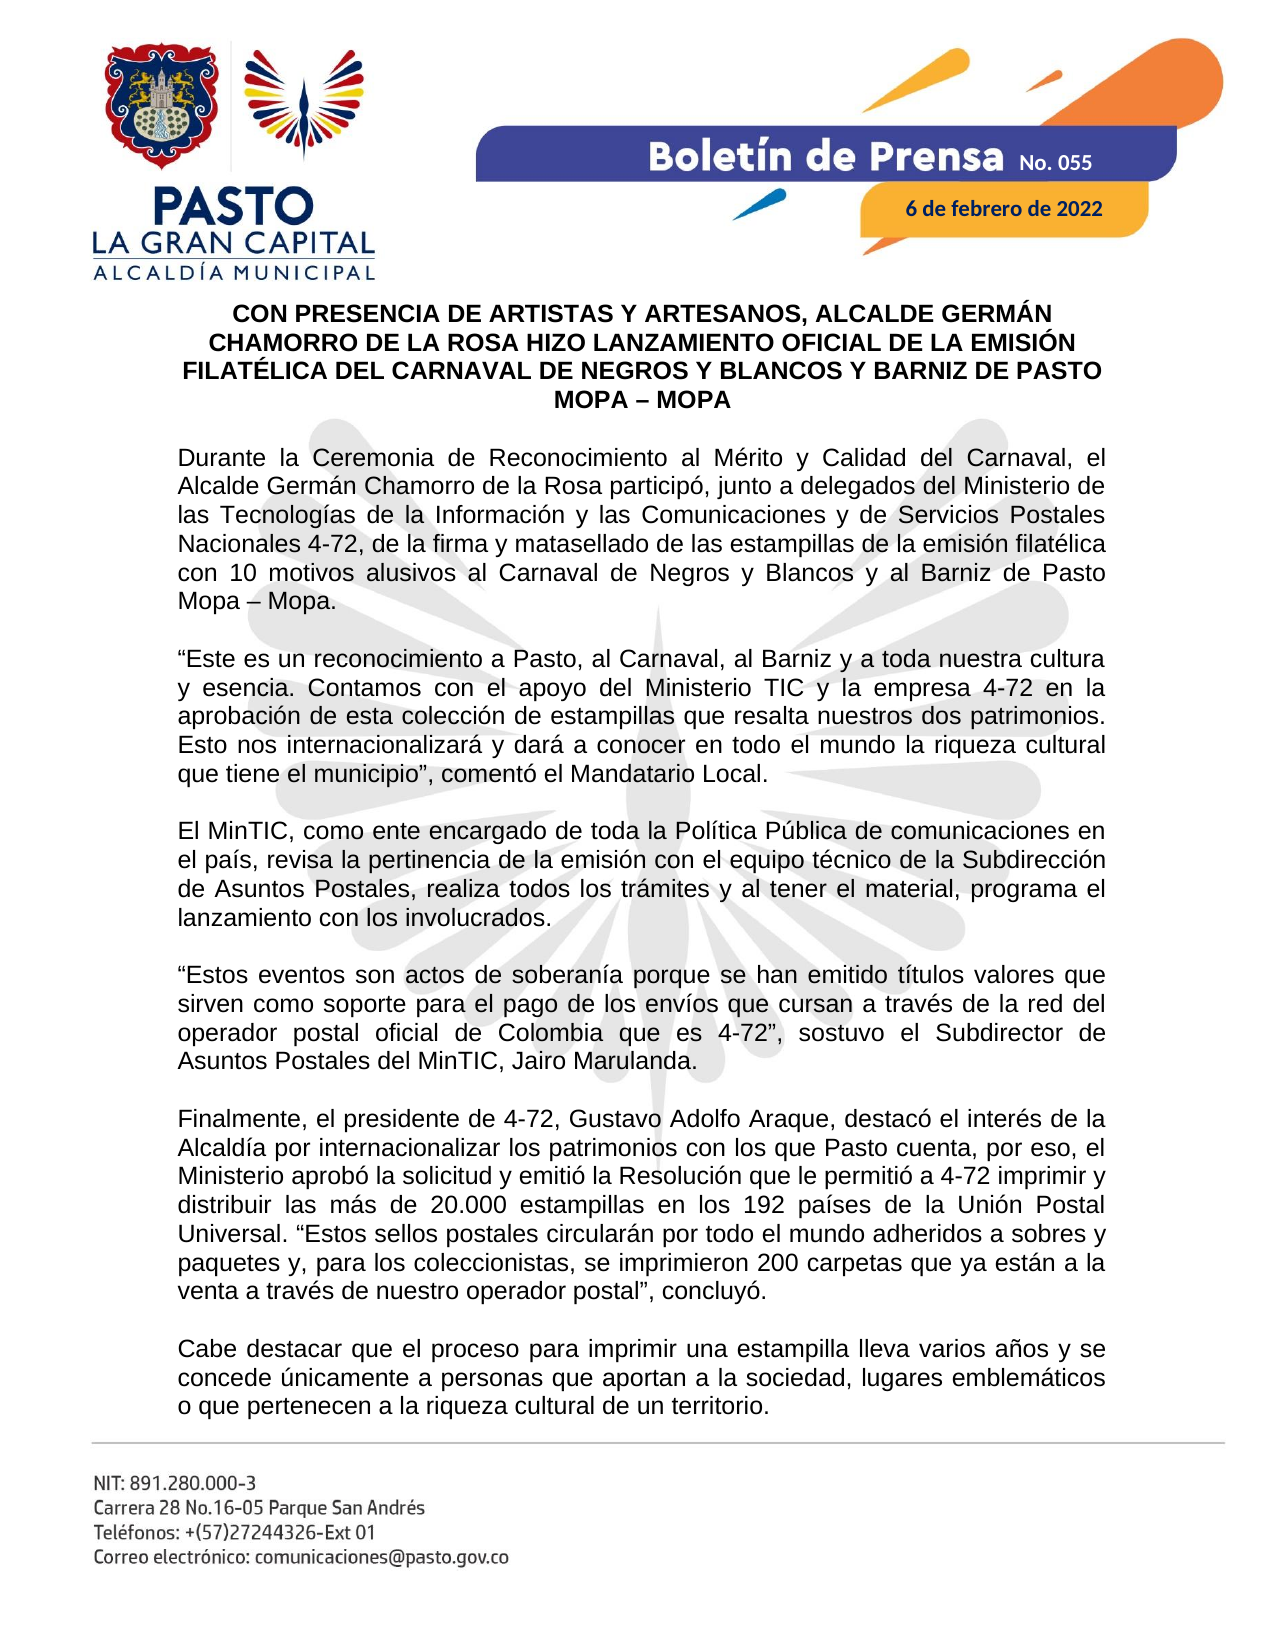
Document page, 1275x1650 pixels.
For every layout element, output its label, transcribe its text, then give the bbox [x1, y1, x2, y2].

text 6 de febrero de 2022 [871, 194, 1137, 222]
text Finalmente, el presidente de 4-72, Gustavo Adolfo Araque, destacó el interés de la Alcaldía por internacionalizar los patrimonios con los que Pasto cuenta, por eso, el Ministerio aprobó la solicitud y emitió la Resolución que le permitió a 4-72 imprimir y distribuir las más de 20.000 estampillas en los 192 países de la Unión Postal Universal. “Estos sellos postales circularán por todo el mundo adheridos a sobres y paquetes y, para los coleccionistas, se imprimieron 200 carpetas que ya están a la venta a través de nuestro operador postal”, concluyó. [177, 1104, 1107, 1305]
text Durante la Ceremonia de Reconocimiento al Mérito y Calidad del Carnaval, el Alcalde Germán Chamorro de la Rosa participó, junto a delegados del Ministerio de las Tecnologías de la Información y las Comunicaciones y de Servicios Postales Nacionales 4-72, de la firma y matasellado de las estampillas de la emisión filatélica con 10 motivos alusivos al Carnaval de Negros y Blancos y al Barniz de Pasto Mopa – Mopa. [177, 443, 1107, 615]
text Cabe destacar que el proceso para imprimir una estampilla lleva varios años y se concede únicamente a personas que aportan a la sociedad, lugares emblemáticos o que pertenecen a la riqueza cultural de un territorio. [177, 1334, 1107, 1420]
text El MinTIC, como ente encargado de toda la Política Pública de comunicaciones en el país, revisa la pertinencia de la emisión con el equipo técnico de la Subdirección de Asuntos Postales, realiza todos los trámites y al tener el material, programa el lanzamiento con los involucrados. [177, 816, 1107, 931]
text No. 055 [915, 148, 1107, 176]
text “Estos eventos son actos de soberanía porque se han emitido títulos valores que sirven como soporte para el pago de los envíos que cursan a través de la red del operador postal oficial de Colombia que es 4-72”, sostuvo el Subdirector de Asuntos Postales del MinTIC, Jairo Marulanda. [177, 960, 1107, 1075]
text “Este es un reconocimiento a Pasto, al Carnaval, al Barniz y a toda nuestra cultura y esencia. Contamos con el apoyo del Ministerio TIC y la empresa 4-72 en la aprobación de esta colección de estampillas que resalta nuestros dos patrimonios. Esto nos internacionalizará y dará a conocer en todo el mundo la riqueza cultural que tiene el municipio”, comentó el Mandatario Local. [177, 644, 1107, 788]
picture [2, 0, 1275, 1650]
text CON PRESENCIA DE ARTISTAS Y ARTESANOS, ALCALDE GERMÁN CHAMORRO DE LA ROSA HIZO LANZAMIENTO OFICIAL DE LA EMISIÓN FILATÉLICA DEL CARNAVAL DE NEGROS Y BLANCOS Y BARNIZ DE PASTO MOPA – MOPA [177, 299, 1107, 414]
